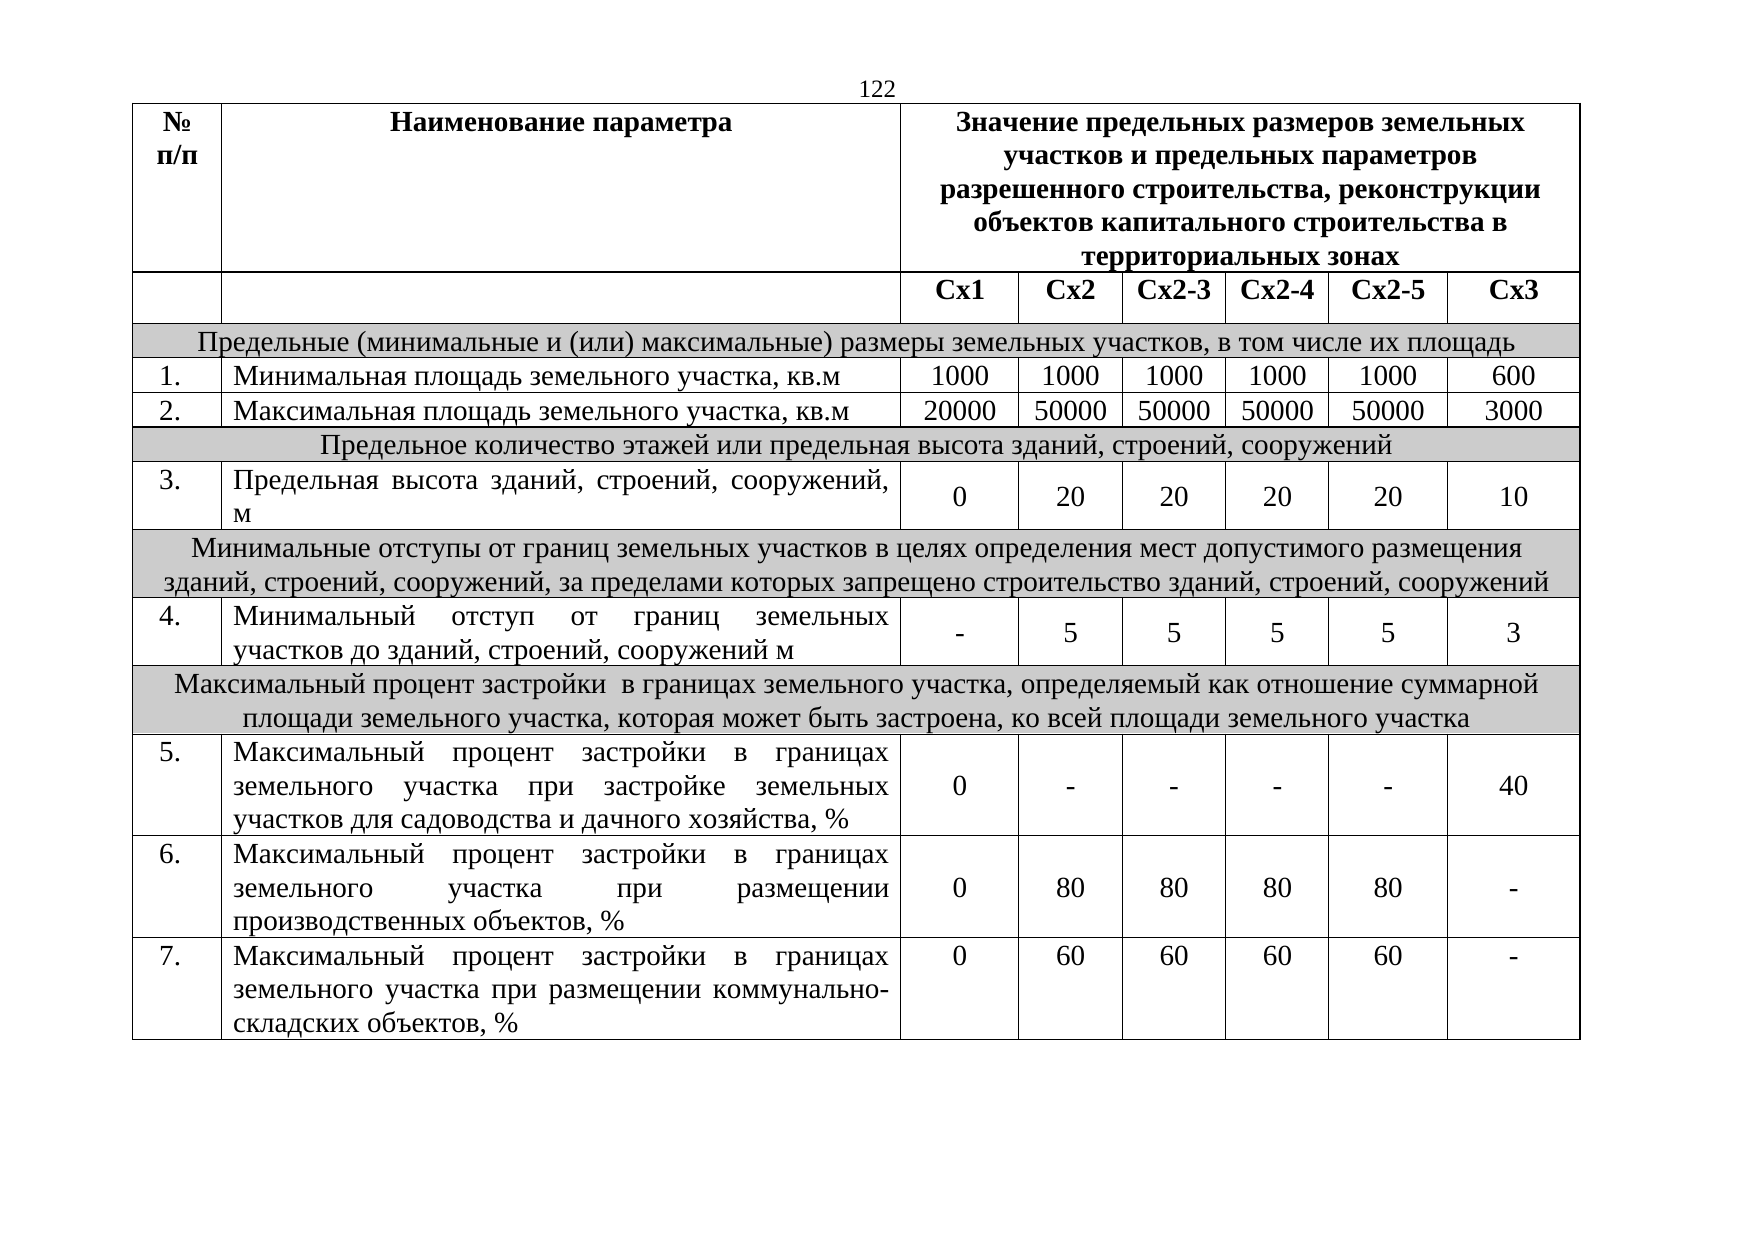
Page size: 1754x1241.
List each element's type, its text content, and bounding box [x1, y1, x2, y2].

table_cell Максимальный процент застройки в границах земельного участка при застройке земельных участков для садоводства и дачного хозяйства, % [222, 735, 900, 835]
table_cell [133, 598, 221, 665]
table_cell - [1019, 735, 1122, 835]
table_cell Максимальная площадь земельного участка, кв.м [222, 393, 900, 426]
table_cell Максимальный процент застройки в границах земельного участка при размещении производственных объектов, % [222, 836, 900, 937]
table_cell - [1123, 735, 1225, 835]
table_cell 1000 [1226, 358, 1328, 392]
table_cell 5 [1329, 598, 1447, 665]
table_cell 80 [1123, 836, 1225, 937]
table_cell 0 [901, 938, 1018, 1038]
table_cell [133, 938, 221, 1038]
table_cell - [901, 598, 1018, 665]
table_cell 80 [1226, 836, 1328, 937]
table_cell 1000 [1123, 358, 1225, 392]
table_cell 0 [901, 836, 1018, 937]
table_cell 80 [1329, 836, 1447, 937]
table_cell 0 [901, 462, 1018, 529]
table_cell 40 [1448, 735, 1579, 835]
table_cell Сх3 [1448, 273, 1579, 323]
table_cell 50000 [1123, 393, 1225, 426]
table_header Значение предельных размеров земельных участков и предельных параметров разрешенного строительства, реконструкции объектов капитального строительства в территориальных зонах [901, 104, 1579, 271]
table_cell Минимальная площадь земельного участка, кв.м [222, 358, 900, 392]
table_header № п/п [133, 104, 221, 271]
table_cell 20 [1226, 462, 1328, 529]
table_cell Сх2-3 [1123, 273, 1225, 323]
table_cell - [1448, 938, 1579, 1038]
table_cell Предельные (минимальные и (или) максимальные) размеры земельных участков, в том числе их площадь [133, 324, 1579, 357]
table_cell Сх2-5 [1329, 273, 1447, 323]
table_cell 5 [1019, 598, 1122, 665]
table_cell 5 [1226, 598, 1328, 665]
table_cell 0 [901, 735, 1018, 835]
table_cell - [1226, 735, 1328, 835]
table_cell 5 [1123, 598, 1225, 665]
table_cell [222, 273, 900, 323]
table_cell Минимальные отступы от границ земельных участков в целях определения мест допустимого размещения зданий, строений, сооружений, за пределами которых запрещено строительство зданий, строений, сооружений [133, 530, 1579, 597]
table_cell [133, 836, 221, 937]
table_cell 50000 [1329, 393, 1447, 426]
table_cell 60 [1019, 938, 1122, 1038]
table_cell Максимальный процент застройки в границах земельного участка, определяемый как отношение суммарной площади земельного участка, которая может быть застроена, ко всей площади земельного участка [133, 666, 1579, 733]
table_cell 3000 [1448, 393, 1579, 426]
table_cell 50000 [1019, 393, 1122, 426]
table_cell 60 [1123, 938, 1225, 1038]
table_cell [133, 273, 221, 323]
table_cell 600 [1448, 358, 1579, 392]
table_cell [133, 358, 221, 392]
table_cell 1000 [901, 358, 1018, 392]
table_cell Сх1 [901, 273, 1018, 323]
table_cell 60 [1226, 938, 1328, 1038]
table_cell 20 [1019, 462, 1122, 529]
table_cell 3 [1448, 598, 1579, 665]
table_header Наименование параметра [222, 104, 900, 271]
table_cell 20 [1123, 462, 1225, 529]
table_cell 20 [1329, 462, 1447, 529]
table_cell [133, 393, 221, 426]
table_cell 20000 [901, 393, 1018, 426]
table_cell Сх2-4 [1226, 273, 1328, 323]
table_cell [133, 735, 221, 835]
table_cell Предельное количество этажей или предельная высота зданий, строений, сооружений [133, 428, 1579, 461]
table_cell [222, 938, 900, 1038]
table_cell 10 [1448, 462, 1579, 529]
table_cell 1000 [1329, 358, 1447, 392]
table_cell Минимальный отступ от границ земельных участков до зданий, строений, сооружений м [222, 598, 900, 665]
table_cell 80 [1019, 836, 1122, 937]
table_cell 50000 [1226, 393, 1328, 426]
table_cell - [1329, 735, 1447, 835]
table_cell Предельная высота зданий, строений, сооружений, м [222, 462, 900, 529]
table_cell 1000 [1019, 358, 1122, 392]
table_cell [133, 462, 221, 529]
table_cell - [1448, 836, 1579, 937]
table_cell 60 [1329, 938, 1447, 1038]
table_cell Сх2 [1019, 273, 1122, 323]
